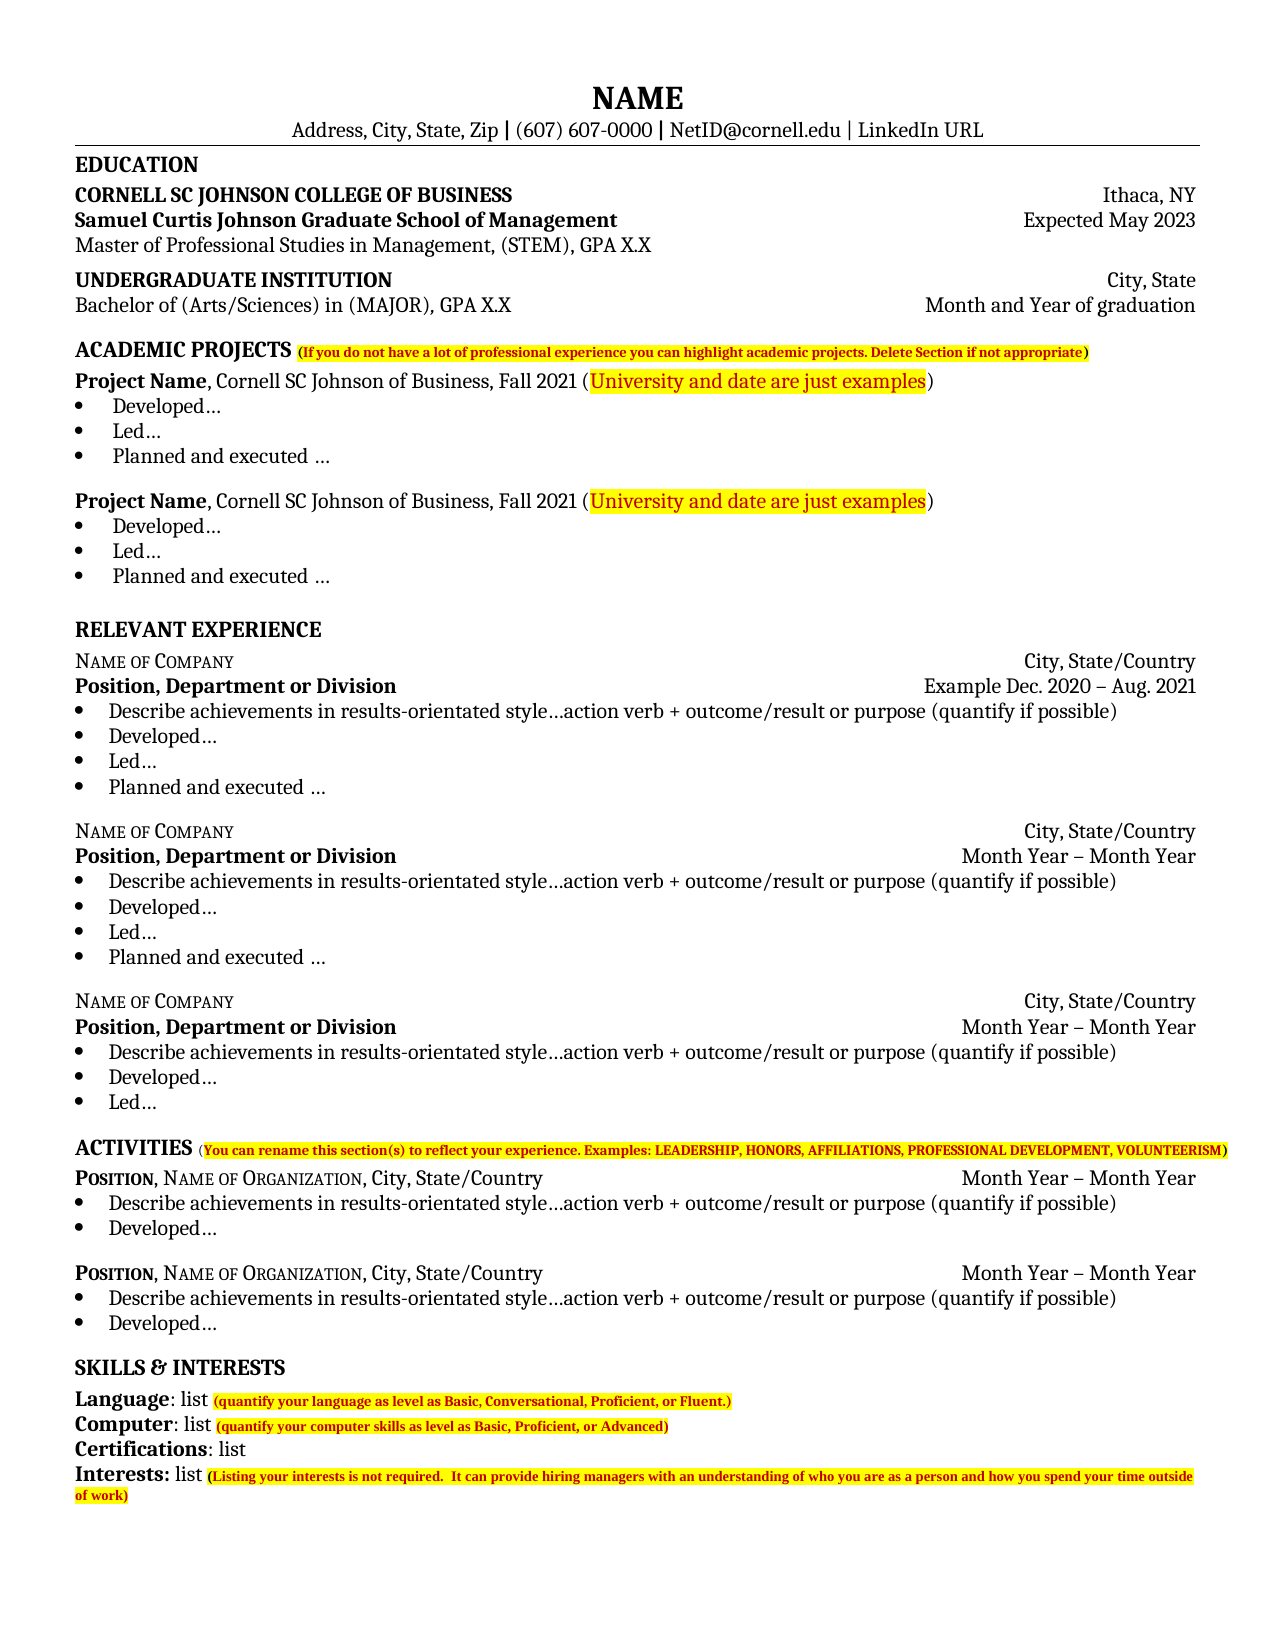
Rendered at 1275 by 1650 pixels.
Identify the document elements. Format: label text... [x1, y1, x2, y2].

list Developed… [75, 1216, 1200, 1241]
text Education [75, 151, 1200, 178]
list Developed… [75, 514, 1200, 539]
text Name of Company City, State/Country [75, 819, 1200, 844]
text Language: list (quantify your language as level as Basic, Conversational, Proficient, or Fluent.) [75, 1386, 1200, 1412]
list Describe achievements in results-orientated style…action verb + outcome/result or purpose (quantify if possible) [75, 1286, 1200, 1311]
text Project Name, Cornell SC Johnson of Business, Fall 2021 (University and date are just examples) [75, 488, 1200, 514]
text Academic Projects (If you do not have a lot of professional experience you can highlight academic projects. Delete Section if not appropriate) [75, 337, 1200, 364]
text Master of Professional Studies in Management, (STEM), GPA X.X [75, 233, 1200, 258]
text CORNELL SC JOHNSON COLLEGE OF BUSINESS Ithaca, NY [75, 182, 1200, 208]
text Name of Company City, State/Country [75, 989, 1200, 1014]
text Position, Department or Division Month Year – Month Year [75, 1014, 1200, 1040]
list Describe achievements in results-orientated style…action verb + outcome/result or purpose (quantify if possible) [75, 1191, 1200, 1216]
list Led… [75, 920, 1200, 945]
text Position, Department or Division Month Year – Month Year [75, 844, 1200, 869]
list Developed… [75, 394, 1200, 419]
list Planned and executed … [75, 564, 1200, 589]
list Planned and executed … [75, 774, 1200, 800]
list Led… [75, 749, 1200, 774]
text Samuel Curtis Johnson Graduate School of Management Expected May 2023 [75, 208, 1200, 233]
text Undergraduate Institution City, State [75, 268, 1200, 293]
list Led… [75, 539, 1200, 564]
list Led… [75, 419, 1200, 444]
list Developed… [75, 724, 1200, 749]
list Led… [75, 1090, 1200, 1115]
list Describe achievements in results-orientated style…action verb + outcome/result or purpose (quantify if possible) [75, 1040, 1200, 1065]
list Planned and executed … [75, 444, 1200, 469]
text Project Name, Cornell SC Johnson of Business, Fall 2021 (University and date are just examples) [75, 368, 1200, 394]
text Position, Name of Organization, City, State/Country Month Year – Month Year [75, 1166, 1200, 1191]
text Position, Department or Division Example Dec. 2020 – Aug. 2021 [75, 674, 1200, 699]
list Planned and executed … [75, 945, 1200, 970]
text Certifications: list [75, 1437, 1200, 1462]
text Address, City, State, Zip | (607) 607-0000 | NetID@cornell.edu | LinkedIn URL [75, 118, 1200, 145]
text Bachelor of (Arts/Sciences) in (MAJOR), GPA X.X Month and Year of graduation [75, 293, 1200, 318]
list Developed… [75, 1065, 1200, 1090]
text Interests: list (Listing your interests is not required. It can provide hiring managers with an understanding of who you are as a person and how you spend your time outside of work) [75, 1462, 1200, 1504]
text Activities (You can rename this section(s) to reflect your experience. Examples: Leadership, Honors, affiliations, PROFESSIONAL DEVELOPMENT, VOLUNTEERISM) [75, 1134, 1275, 1161]
text NAME [75, 75, 1200, 118]
list Developed… [75, 1311, 1200, 1336]
text Relevant Experience [75, 617, 1200, 644]
text Position, Name of Organization, City, State/Country Month Year – Month Year [75, 1260, 1200, 1286]
list Developed… [75, 894, 1200, 920]
text Computer: list (quantify your computer skills as level as Basic, Proficient, or Advanced) [75, 1412, 1200, 1437]
text Name of Company City, State/Country [75, 648, 1200, 674]
text SKILLS & INTERESTS [75, 1355, 1200, 1382]
list Describe achievements in results-orientated style…action verb + outcome/result or purpose (quantify if possible) [75, 869, 1200, 894]
list Describe achievements in results-orientated style…action verb + outcome/result or purpose (quantify if possible) [75, 699, 1200, 724]
